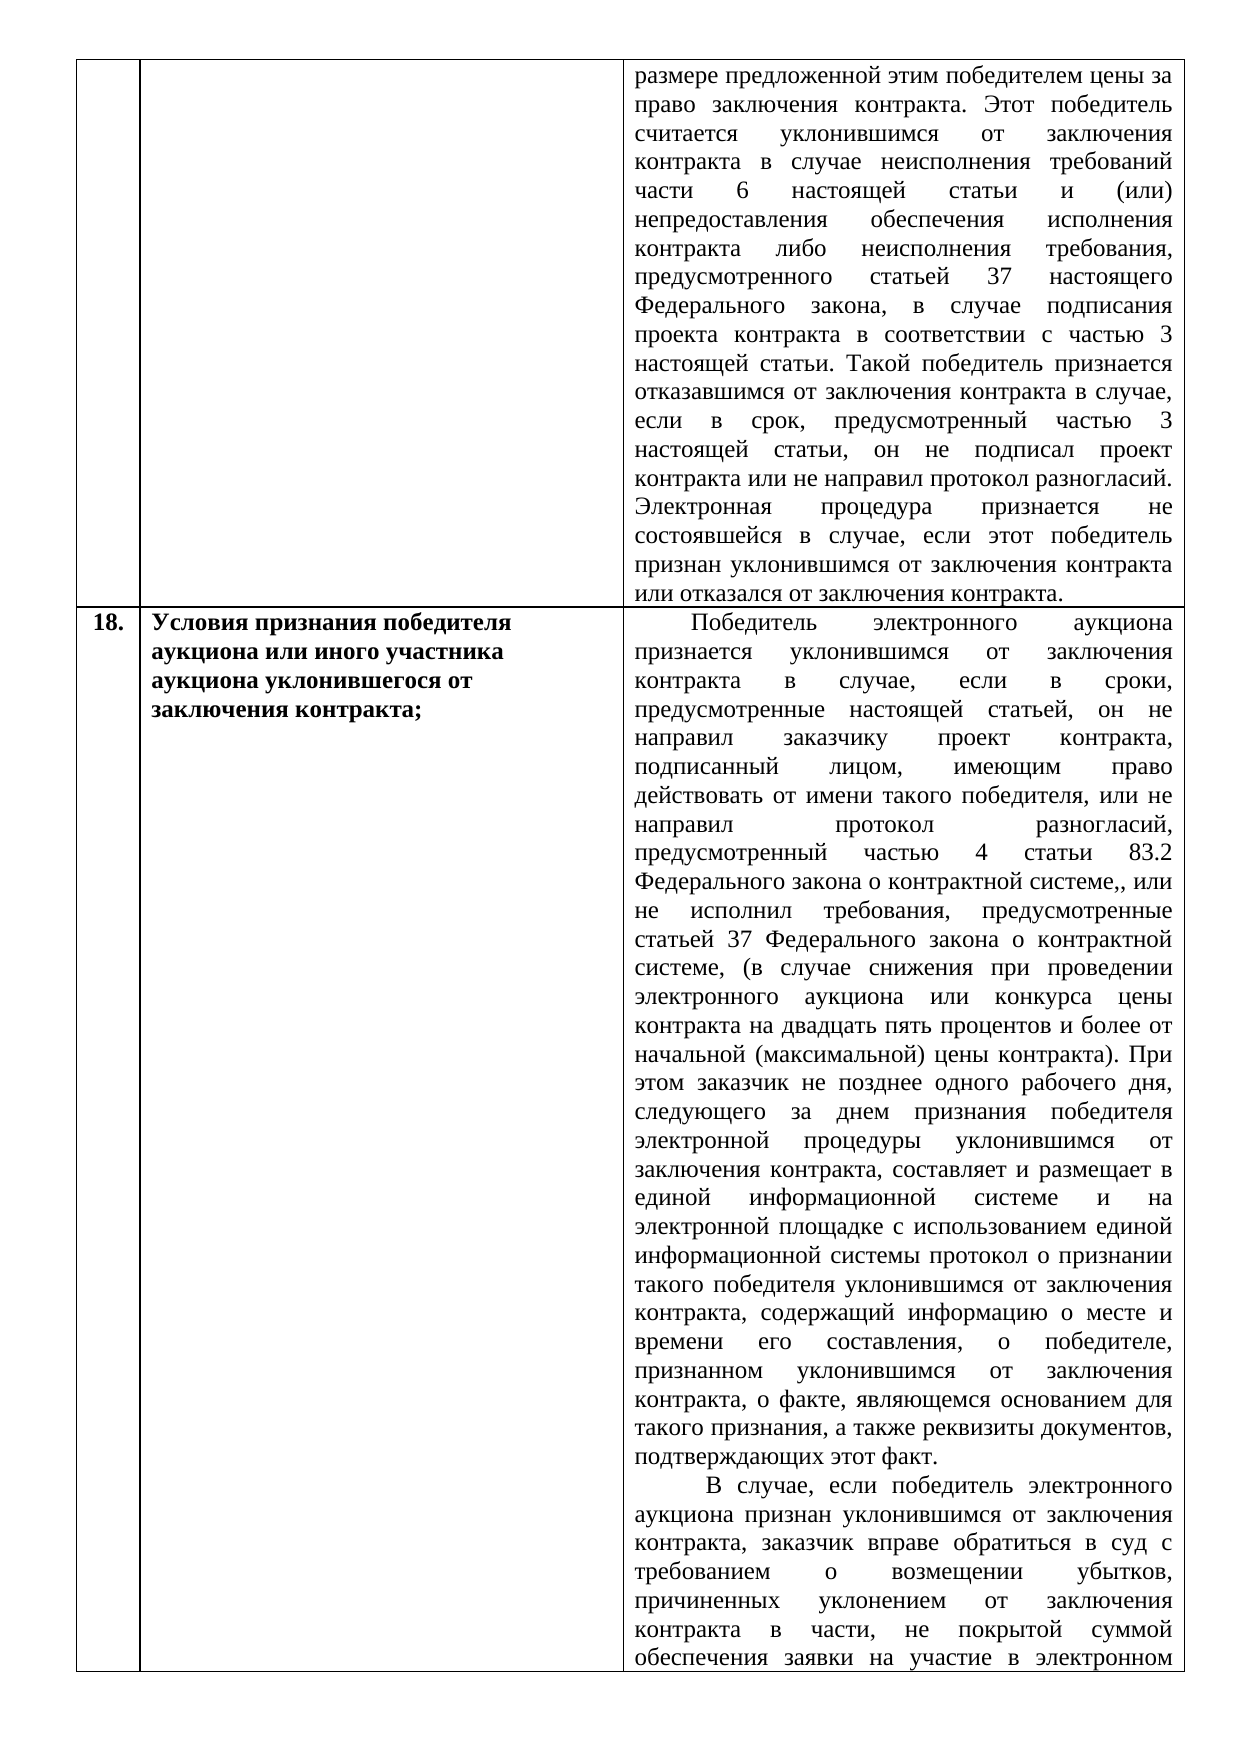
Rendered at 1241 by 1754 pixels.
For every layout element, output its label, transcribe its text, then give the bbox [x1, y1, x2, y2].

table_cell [141, 60, 623, 606]
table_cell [141, 608, 623, 1671]
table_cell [624, 60, 1184, 606]
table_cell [624, 608, 1184, 1671]
table_cell [77, 60, 139, 606]
table_cell 18. [77, 608, 139, 1671]
